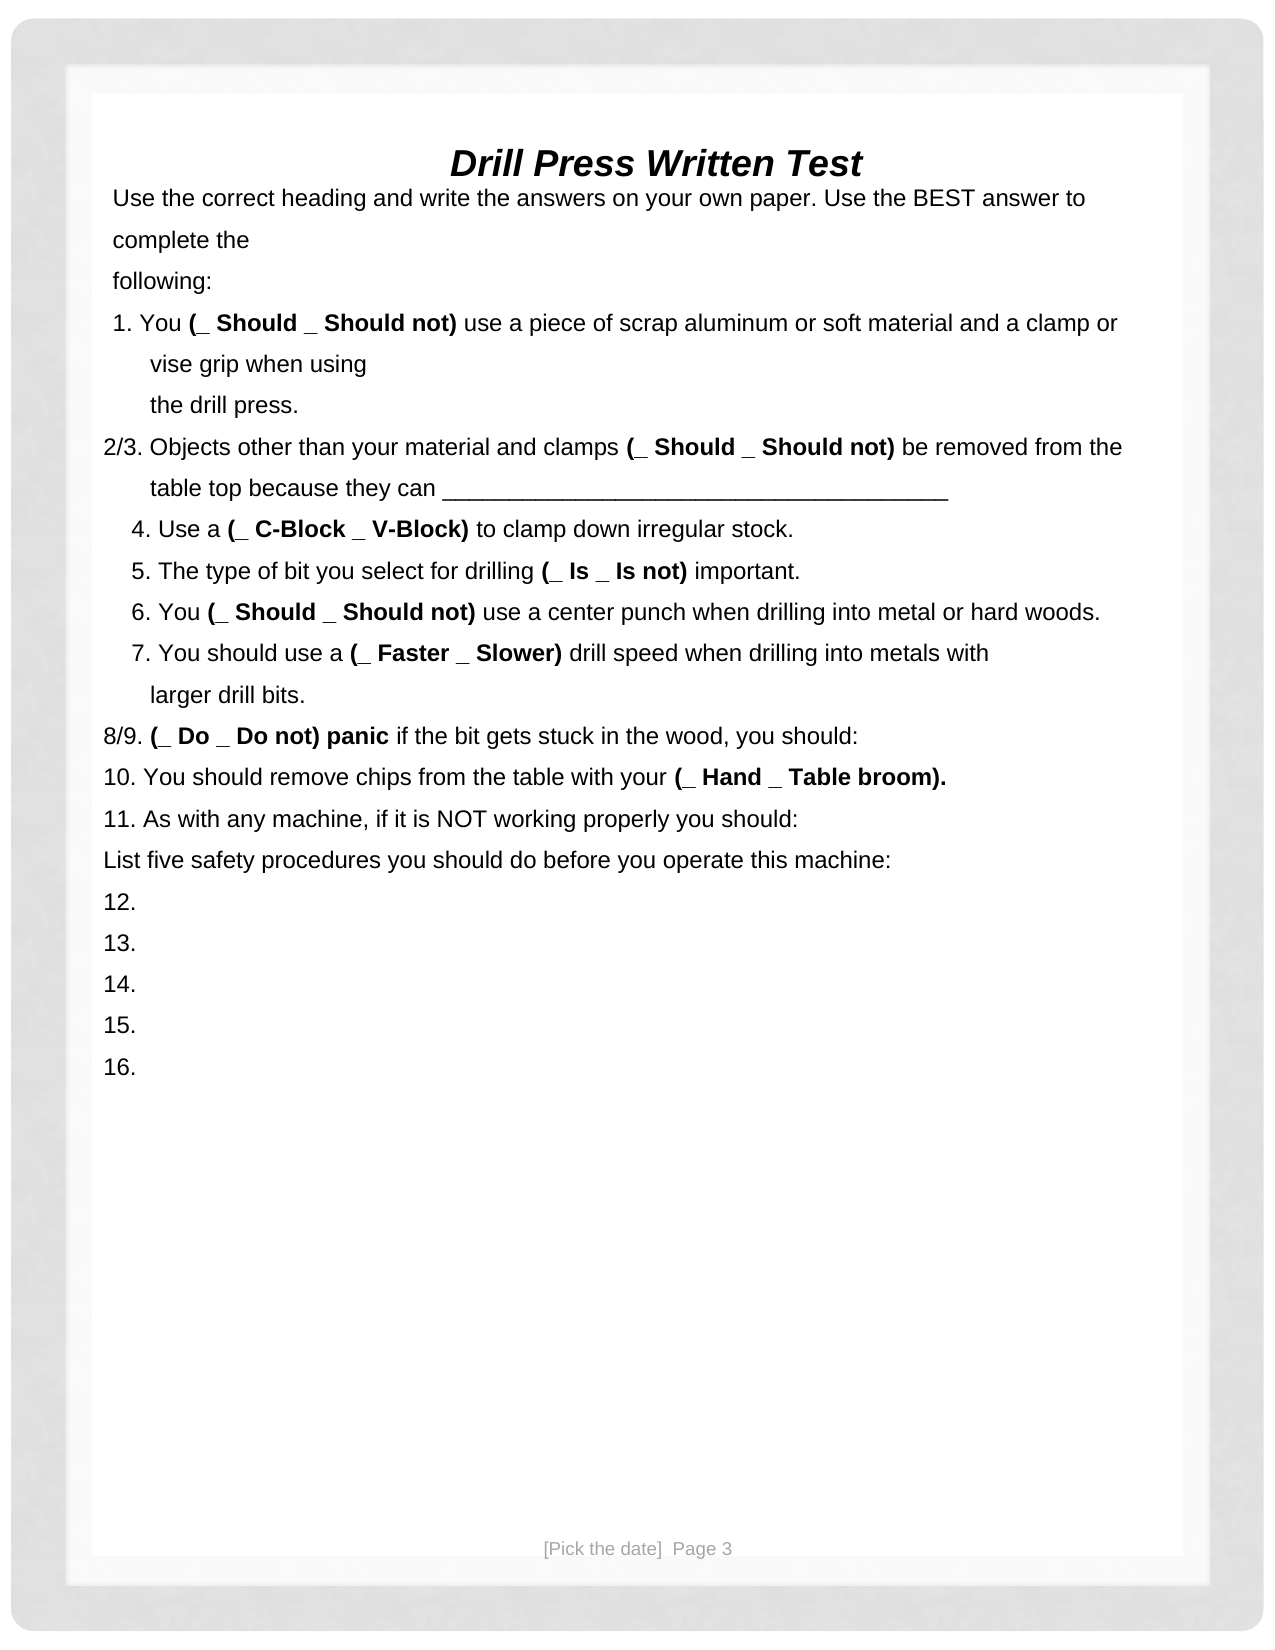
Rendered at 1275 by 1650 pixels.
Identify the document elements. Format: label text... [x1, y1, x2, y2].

text 15. [103, 1011, 1162, 1039]
text 10. You should remove chips from the table with your (_ Hand _ Table broom). [103, 763, 1162, 791]
text 5. The type of bit you select for drilling (_ Is _ Is not) important. [131, 557, 1162, 584]
text 2/3. Objects other than your material and clamps (_ Should _ Should not) be removed from the table top because they can ______________________________________ [103, 432, 1162, 501]
text 7. You should use a (_ Faster _ Slower) drill speed when drilling into metals with [131, 639, 1162, 667]
text 13. [103, 929, 1162, 956]
text Drill Press Written Test [150, 141, 1162, 184]
text following: [112, 267, 1162, 295]
text larger drill bits. [150, 681, 1162, 708]
text 14. [103, 970, 1162, 998]
text the drill press. [150, 391, 1162, 419]
text 6. You (_ Should _ Should not) use a center punch when drilling into metal or hard woods. [131, 598, 1162, 626]
text 1. You (_ Should _ Should not) use a piece of scrap aluminum or soft material and a clamp or vise grip when using [112, 308, 1162, 377]
text 8/9. (_ Do _ Do not) panic if the bit gets stuck in the wood, you should: [103, 722, 1162, 749]
text 16. [103, 1053, 1162, 1080]
text 4. Use a (_ C-Block _ V-Block) to clamp down irregular stock. [131, 515, 1162, 543]
text List five safety procedures you should do before you operate this machine: [103, 846, 1162, 874]
text 11. As with any machine, if it is NOT working properly you should: [103, 805, 1162, 832]
text Use the correct heading and write the answers on your own paper. Use the BEST answer to complete the [112, 184, 1162, 253]
text 12. [103, 887, 1162, 915]
